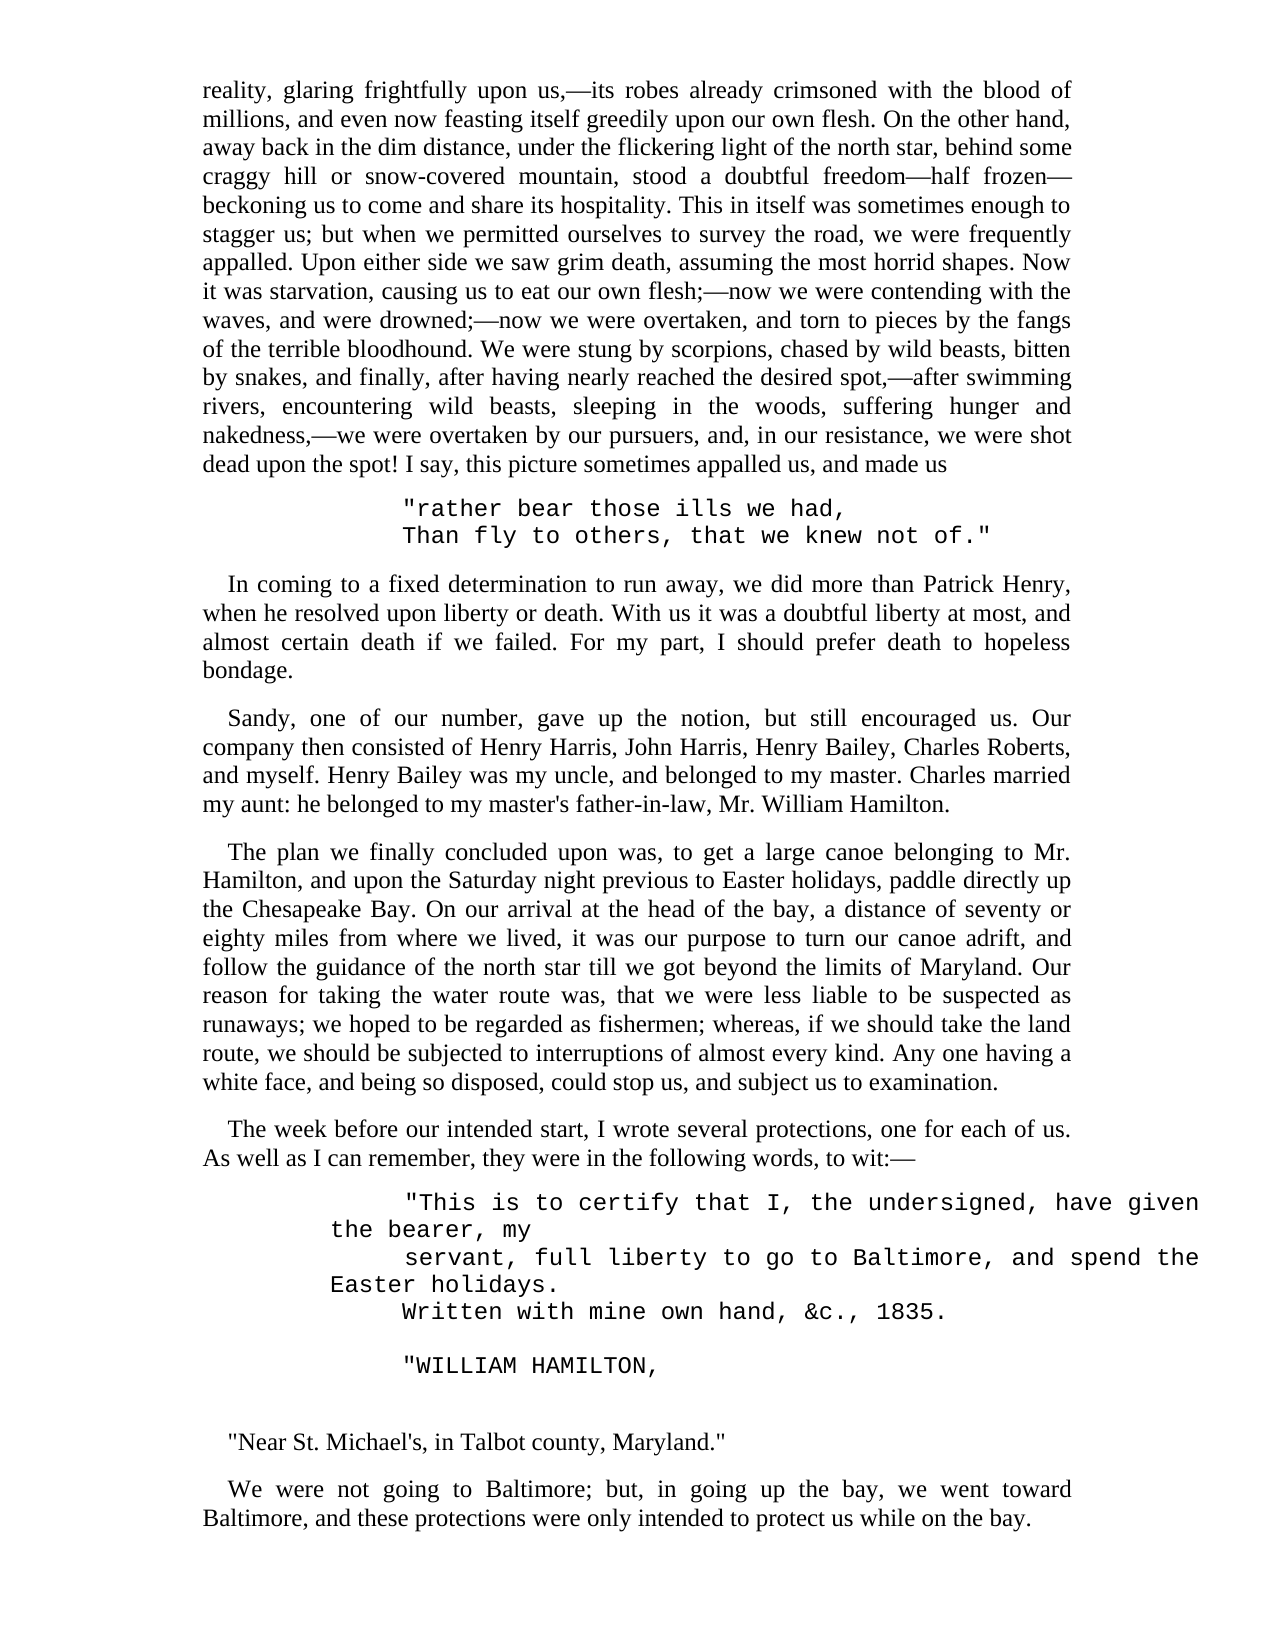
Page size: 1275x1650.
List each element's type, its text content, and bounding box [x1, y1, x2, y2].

text "WILLIAM HAMILTON, [330, 1354, 1200, 1381]
text In coming to a fixed determination to run away, we did more than Patrick Henry, when he resolved upon liberty or death. With us it was a doubtful liberty at most, and almost certain death if we failed. For my part, I should prefer death to hopeless bondage. [202, 569, 1072, 684]
text We were not going to Baltimore; but, in going up the bay, we went toward Baltimore, and these protections were only intended to protect us while on the bay. [202, 1474, 1072, 1532]
text "Near St. Michael's, in Talbot county, Maryland." [202, 1427, 1072, 1456]
text The plan we finally concluded upon was, to get a large canoe belonging to Mr. Hamilton, and upon the Saturday night previous to Easter holidays, paddle directly up the Chesapeake Bay. On our arrival at the head of the bay, a distance of seventy or eighty miles from where we lived, it was our purpose to turn our canoe adrift, and follow the guidance of the north star till we got beyond the limits of Maryland. Our reason for taking the water route was, that we were less liable to be suspected as runaways; we hoped to be regarded as fishermen; whereas, if we should take the land route, we should be subjected to interruptions of almost every kind. Any one having a white face, and being so disposed, could stop us, and subject us to examination. [202, 837, 1072, 1096]
text Sandy, one of our number, gave up the notion, but still encouraged us. Our company then consisted of Henry Harris, John Harris, Henry Bailey, Charles Roberts, and myself. Henry Bailey was my uncle, and belonged to my master. Charles married my aunt: he belonged to my master's father-in-law, Mr. William Hamilton. [202, 703, 1072, 818]
text "This is to certify that I, the undersigned, have given the bearer, my [330, 1191, 1200, 1245]
text The week before our intended start, I wrote several protections, one for each of us. As well as I can remember, they were in the following words, to wit:— [202, 1114, 1072, 1172]
text Written with mine own hand, &c., 1835. [330, 1299, 1200, 1327]
text "rather bear those ills we had, [330, 496, 1200, 523]
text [202, 75, 1072, 477]
text servant, full liberty to go to Baltimore, and spend the Easter holidays. [330, 1245, 1200, 1299]
text Than fly to others, that we knew not of." [330, 523, 1200, 551]
